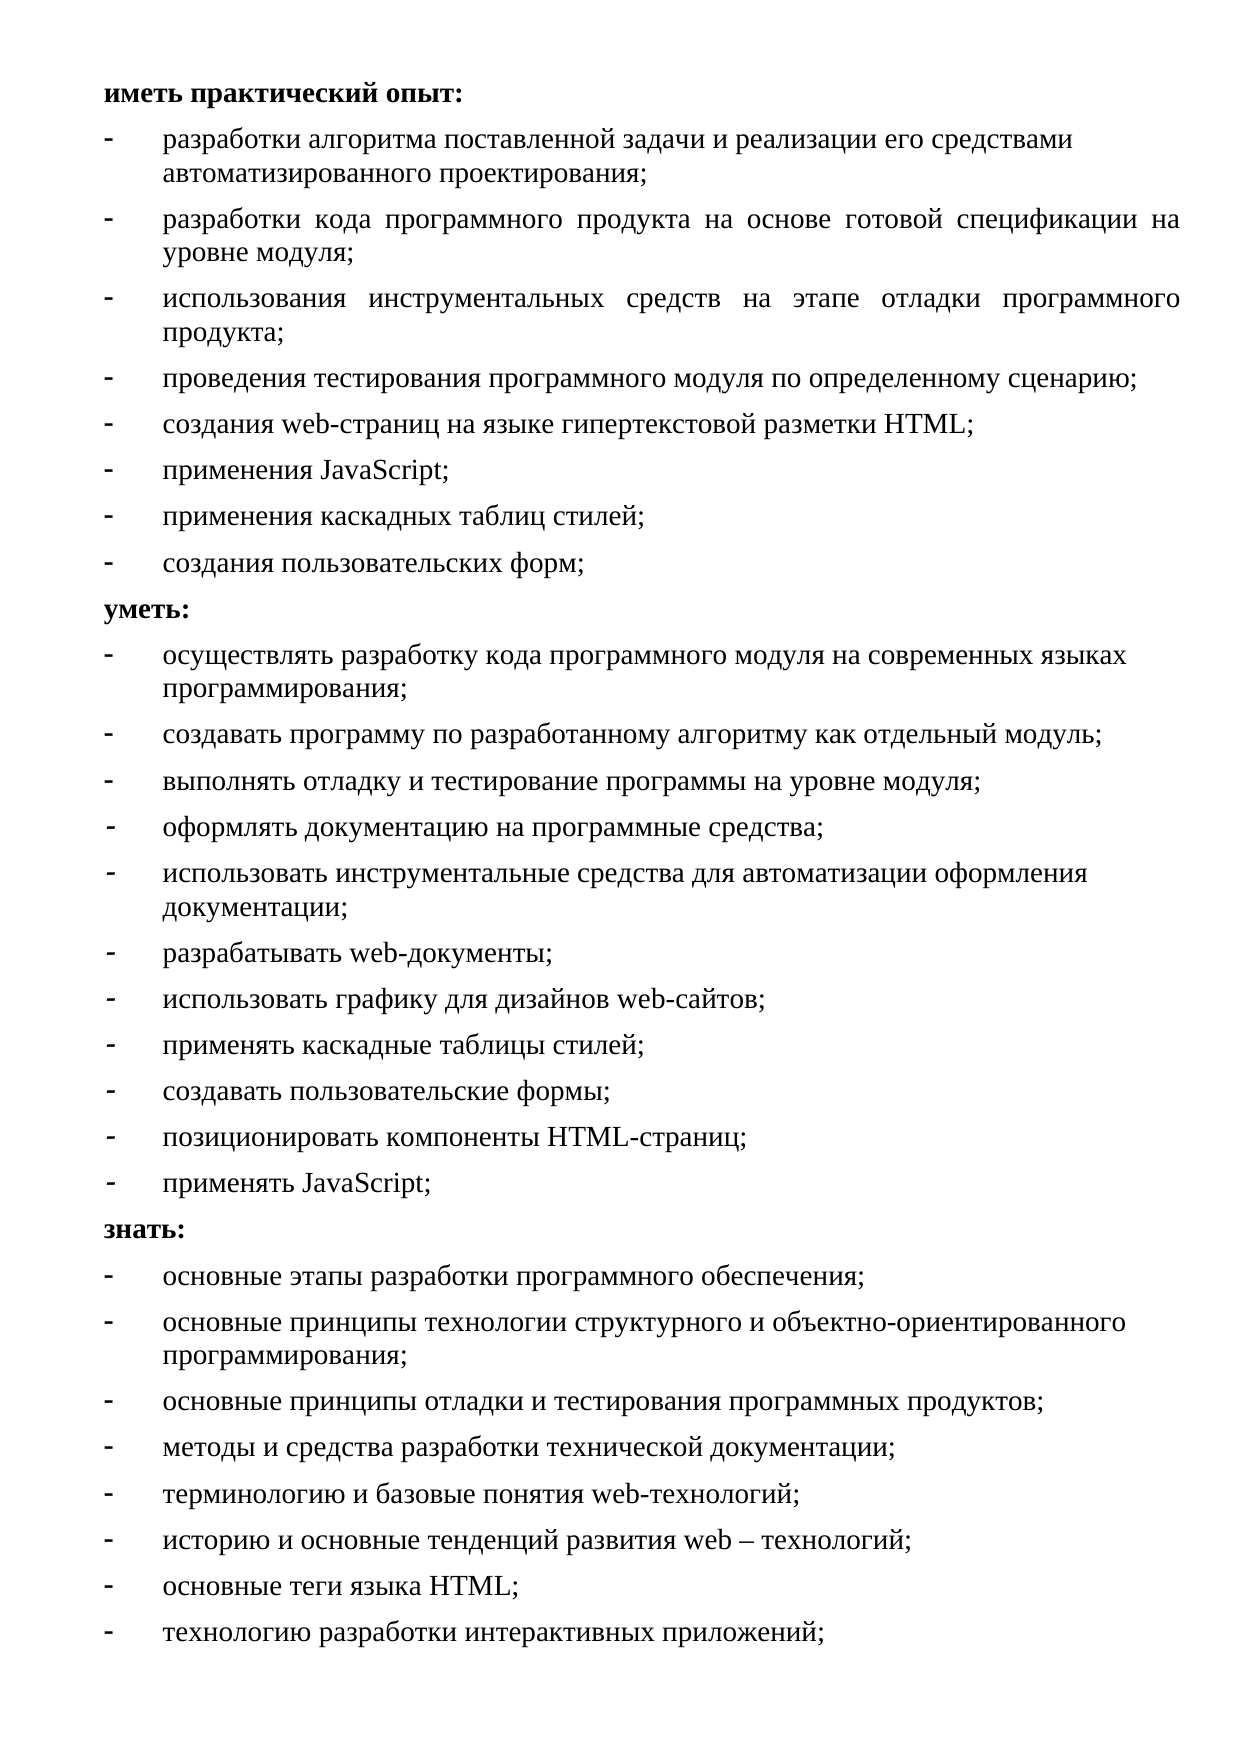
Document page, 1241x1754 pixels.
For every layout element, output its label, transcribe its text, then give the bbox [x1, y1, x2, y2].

list создания пользовательских форм; [103, 545, 1181, 578]
list терминологию и базовые понятия web-технологий; [103, 1476, 1181, 1509]
list создавать пользовательские формы; [103, 1073, 1181, 1107]
list основные теги языка HTML; [103, 1568, 1181, 1602]
list создавать программу по разработанному алгоритму как отдельный модуль; [103, 717, 1181, 750]
list разрабатывать web-документы; [103, 935, 1181, 968]
list разработки кода программного продукта на основе готовой спецификации на уровне модуля; [103, 201, 1181, 268]
list разработки алгоритма поставленной задачи и реализации его средствами автоматизированного проектирования; [103, 121, 1181, 188]
list оформлять документацию на программные средства; [103, 809, 1181, 842]
list использовать графику для дизайнов web-сайтов; [103, 981, 1181, 1014]
list основные этапы разработки программного обеспечения; [103, 1258, 1181, 1291]
list проведения тестирования программного модуля по определенному сценарию; [103, 360, 1181, 394]
list применять JavaScript; [103, 1165, 1181, 1199]
list использования инструментальных средств на этапе отладки программного продукта; [103, 280, 1181, 348]
list применять каскадные таблицы стилей; [103, 1027, 1181, 1061]
list позиционировать компоненты HTML-страниц; [103, 1119, 1181, 1153]
text знать: [103, 1212, 1181, 1245]
text иметь практический опыт: [103, 75, 1181, 108]
list основные принципы технологии структурного и объектно-ориентированного программирования; [103, 1304, 1181, 1371]
list историю и основные тенденций развития web – технологий; [103, 1522, 1181, 1556]
list применения каскадных таблиц стилей; [103, 498, 1181, 532]
list методы и средства разработки технической документации; [103, 1429, 1181, 1463]
list осуществлять разработку кода программного модуля на современных языках программирования; [103, 637, 1181, 704]
list применения JavaScript; [103, 452, 1181, 486]
list технологию разработки интерактивных приложений; [103, 1614, 1181, 1648]
list использовать инструментальные средства для автоматизации оформления документации; [103, 855, 1181, 922]
text уметь: [103, 591, 1181, 624]
list выполнять отладку и тестирование программы на уровне модуля; [103, 763, 1181, 796]
list основные принципы отладки и тестирования программных продуктов; [103, 1383, 1181, 1417]
list создания web-страниц на языке гипертекстовой разметки HTML; [103, 406, 1181, 440]
